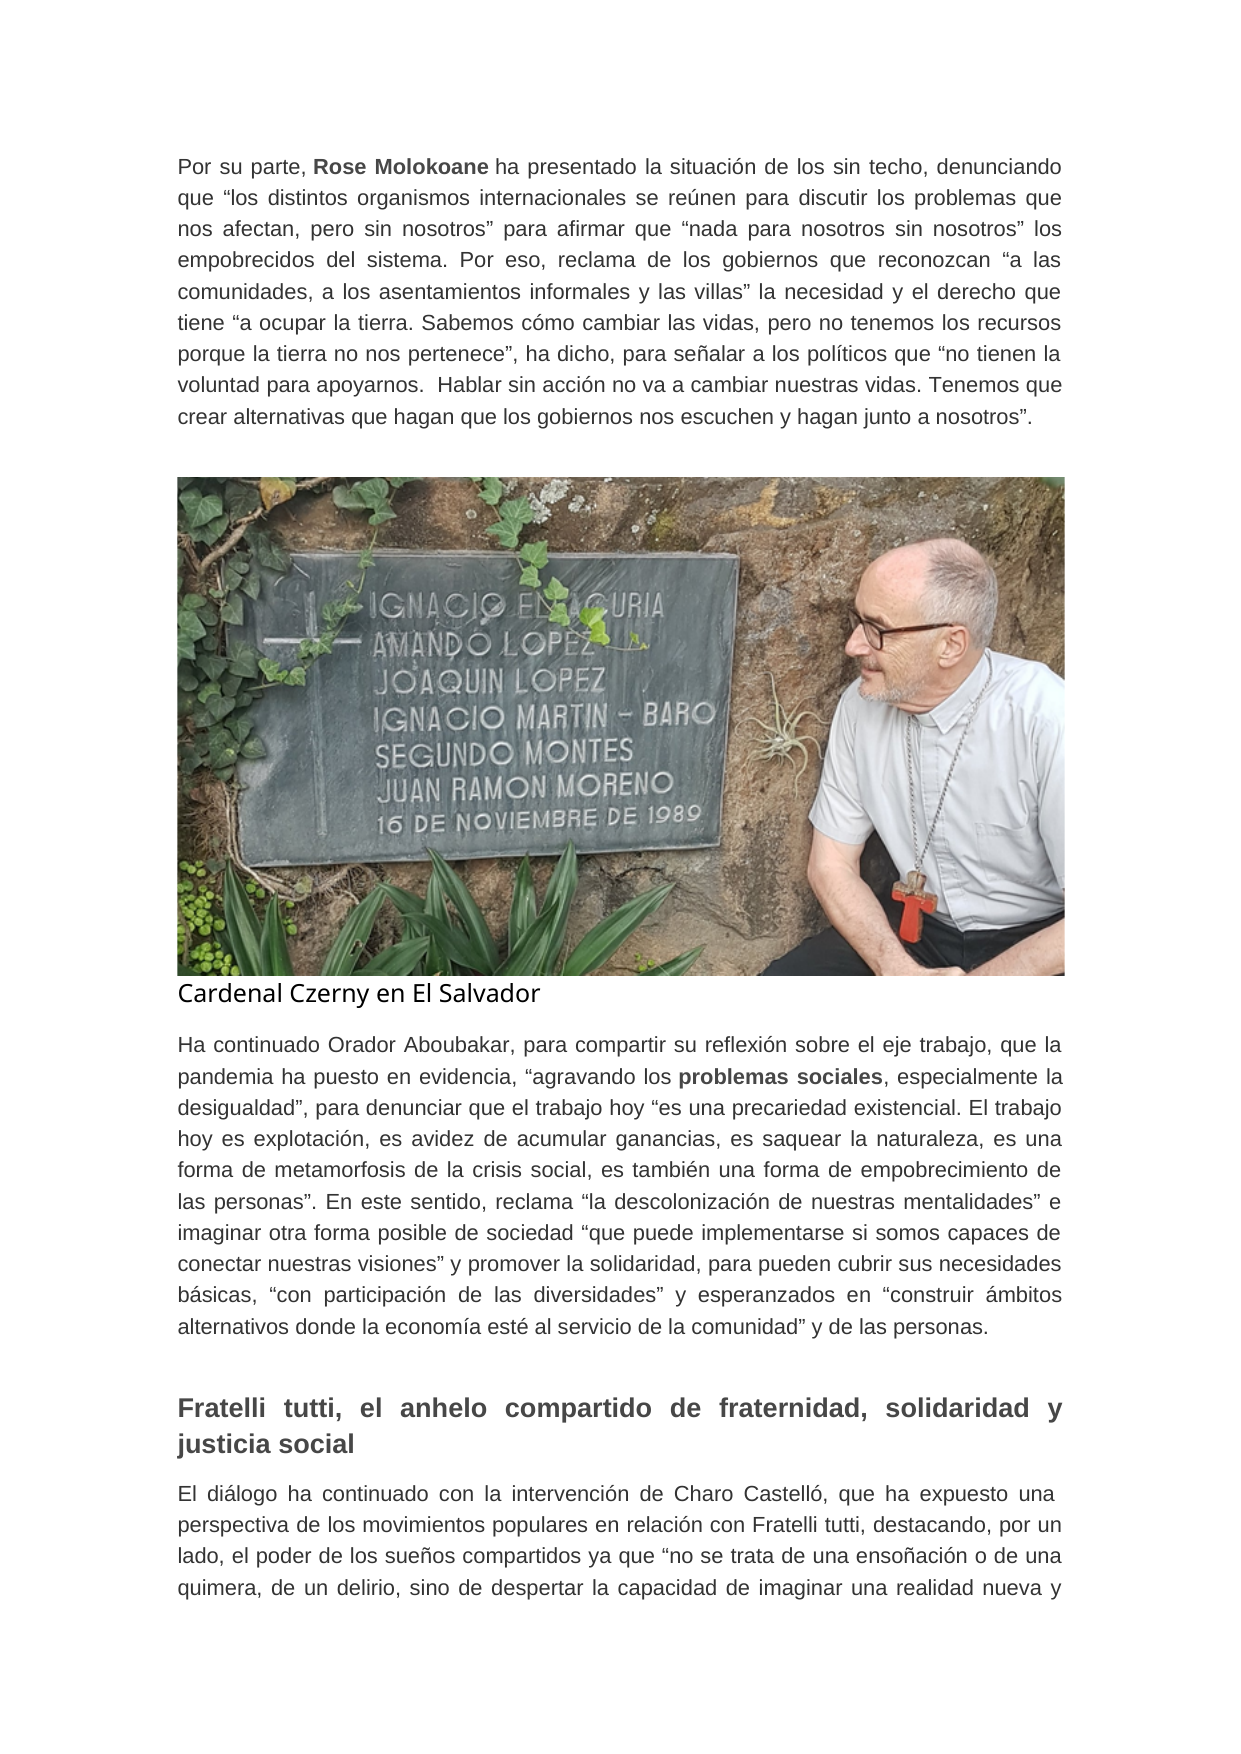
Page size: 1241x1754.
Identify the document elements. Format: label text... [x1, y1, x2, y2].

text Cardenal Czerny en El Salvador [177, 976, 1063, 1009]
text Fratelli tutti, el anhelo compartido de fraternidad, solidaridad y justicia social [177, 1387, 1063, 1459]
text Ha continuado Orador Aboubakar, para compartir su reflexión sobre el eje trabajo, que la pandemia ha puesto en evidencia, “agravando los problemas sociales, especialmente la desigualdad”, para denunciar que el trabajo hoy “es una precariedad existencial. El trabajo hoy es explotación, es avidez de acumular ganancias, es saquear la naturaleza, es una forma de metamorfosis de la crisis social, es también una forma de empobrecimiento de las personas”. En este sentido, reclama “la descolonización de nuestras mentalidades” e imaginar otra forma posible de sociedad “que puede implementarse si somos capaces de conectar nuestras visiones” y promover la solidaridad, para pueden cubrir sus necesidades básicas, “con participación de las diversidades” y esperanzados en “construir ámbitos alternativos donde la economía esté al servicio de la comunidad” y de las personas. [177, 1026, 1063, 1339]
picture [177, 477, 1065, 976]
text Por su parte, Rose Molokoane ha presentado la situación de los sin techo, denunciando que “los distintos organismos internacionales se reúnen para discutir los problemas que nos afectan, pero sin nosotros” para afirmar que “nada para nosotros sin nosotros” los empobrecidos del sistema. Por eso, reclama de los gobiernos que reconozcan “a las comunidades, a los asentamientos informales y las villas” la necesidad y el derecho que tiene “a ocupar la tierra. Sabemos cómo cambiar las vidas, pero no tenemos los recursos porque la tierra no nos pertenece”, ha dicho, para señalar a los políticos que “no tienen la voluntad para apoyarnos. Hablar sin acción no va a cambiar nuestras vidas. Tenemos que crear alternativas que hagan que los gobiernos nos escuchen y hagan junto a nosotros”. [177, 148, 1063, 429]
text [177, 1475, 1063, 1600]
